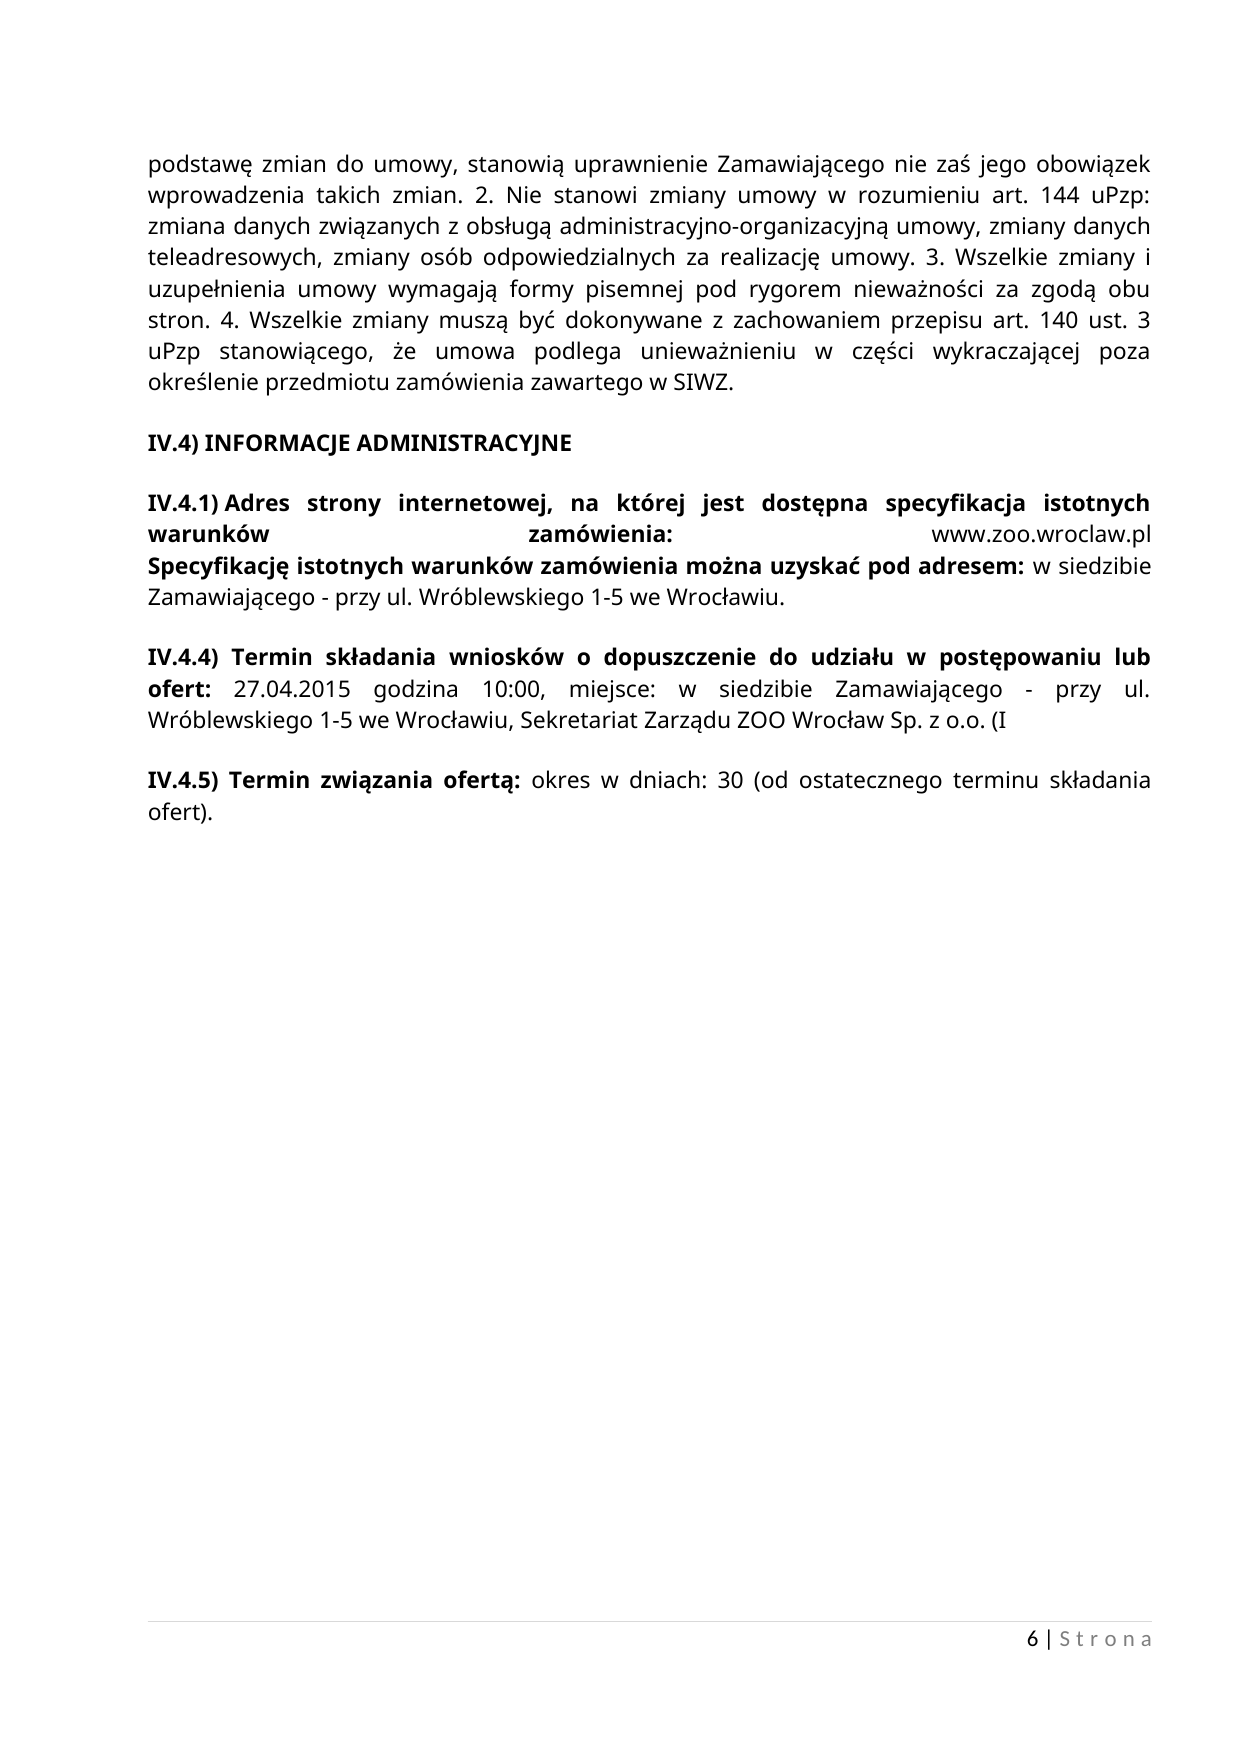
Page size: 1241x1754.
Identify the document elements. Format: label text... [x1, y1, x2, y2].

text IV.4.1) Adres strony internetowej, na której jest dostępna specyfikacja istotnych warunków zamówienia: www.zoo.wroclaw.pl Specyfikację istotnych warunków zamówienia można uzyskać pod adresem: w siedzibie Zamawiającego - przy ul. Wróblewskiego 1-5 we Wrocławiu. [148, 487, 1152, 612]
text IV.4) INFORMACJE ADMINISTRACYJNE [148, 427, 1152, 458]
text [148, 148, 1152, 398]
text IV.4.4) Termin składania wniosków o dopuszczenie do udziału w postępowaniu lub ofert: 27.04.2015 godzina 10:00, miejsce: w siedzibie Zamawiającego - przy ul. Wróblewskiego 1-5 we Wrocławiu, Sekretariat Zarządu ZOO Wrocław Sp. z o.o. (I [148, 641, 1152, 735]
text IV.4.5) Termin związania ofertą: okres w dniach: 30 (od ostatecznego terminu składania ofert). [148, 764, 1152, 827]
